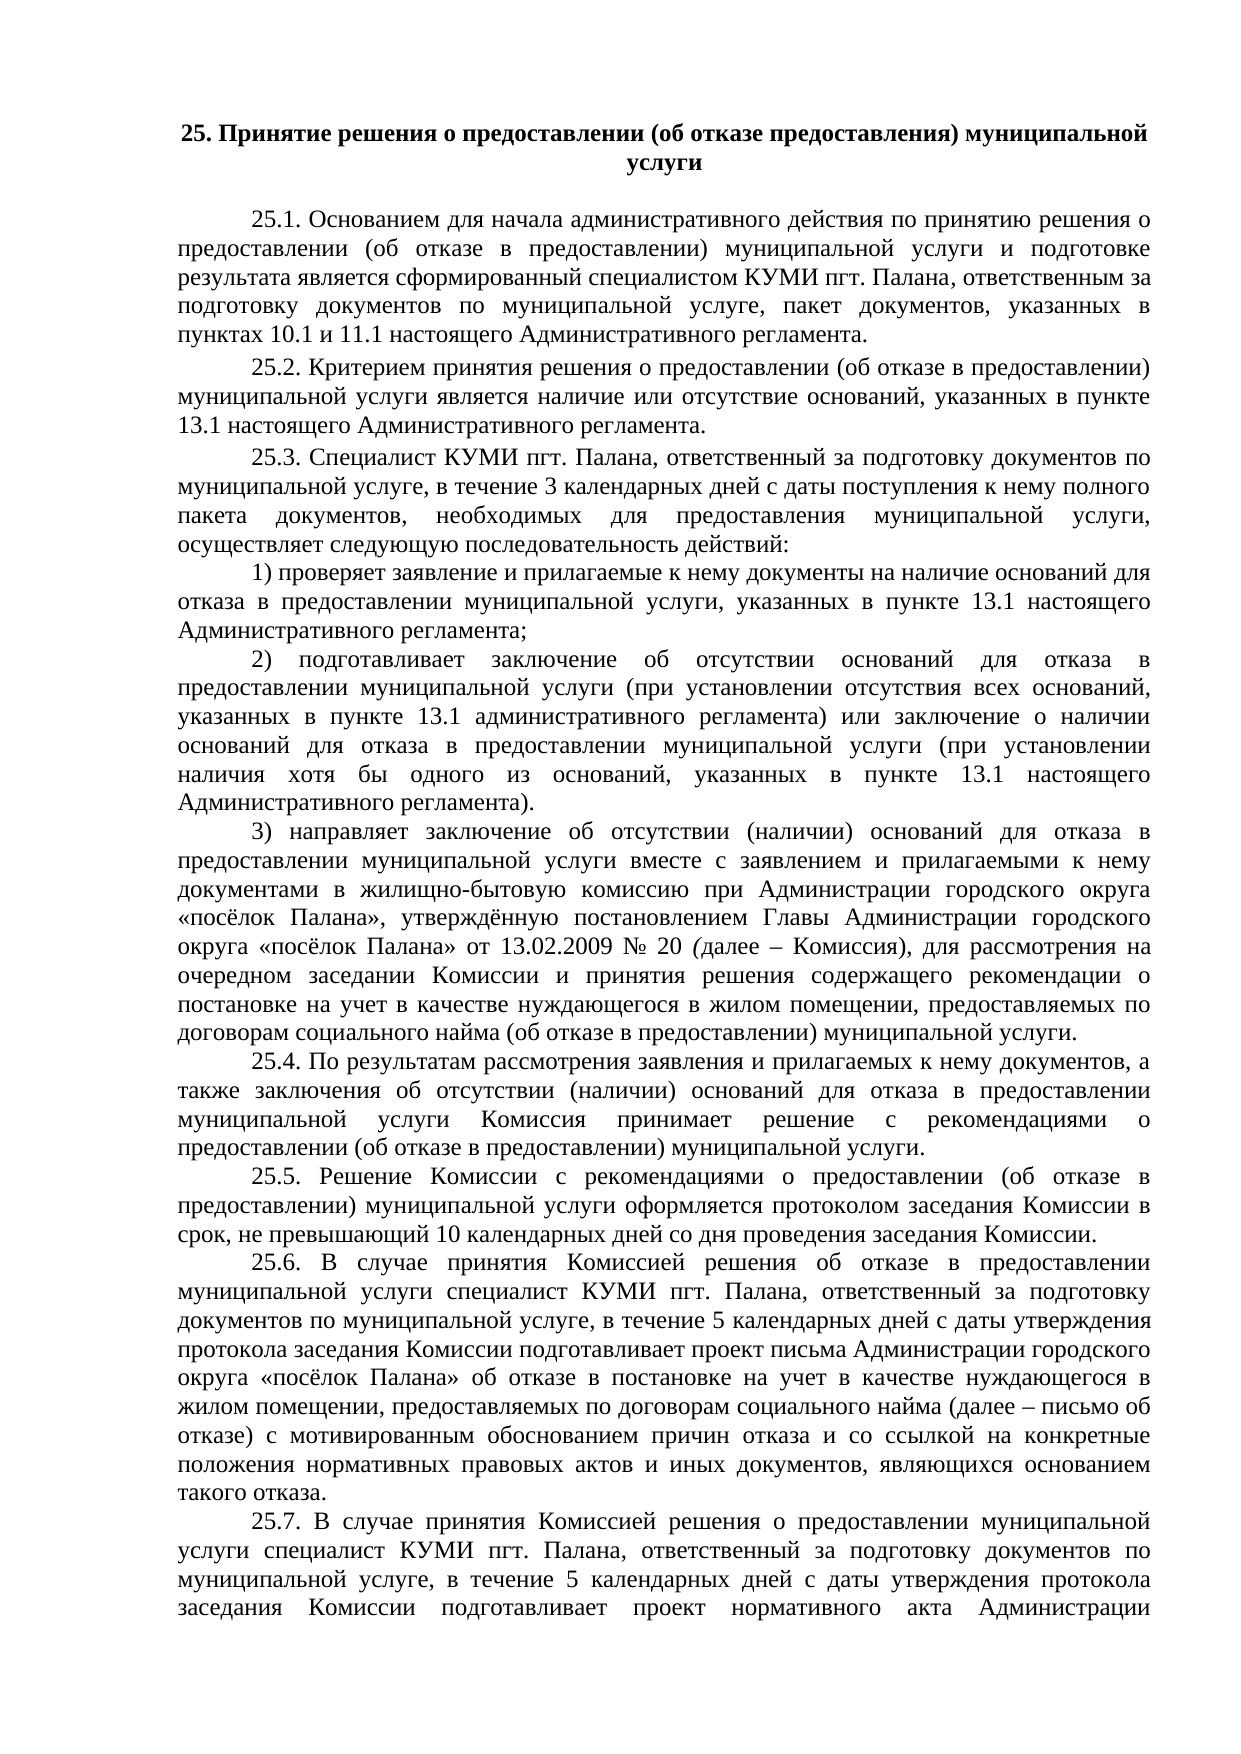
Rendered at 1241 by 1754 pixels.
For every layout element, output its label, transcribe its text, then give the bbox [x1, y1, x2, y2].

text 25.3. Специалист КУМИ пгт. Палана, ответственный за подготовку документов по муниципальной услуге, в течение 3 календарных дней с даты поступления к нему полного пакета документов, необходимых для предоставления муниципальной услуги, осуществляет следующую последовательность действий: [177, 442, 1152, 557]
text 25.6. В случае принятия Комиссией решения об отказе в предоставлении муниципальной услуги специалист КУМИ пгт. Палана, ответственный за подготовку документов по муниципальной услуге, в течение 5 календарных дней с даты утверждения протокола заседания Комиссии подготавливает проект письма Администрации городского округа «посёлок Палана» об отказе в постановке на учет в качестве нуждающегося в жилом помещении, предоставляемых по договорам социального найма (далее – письмо об отказе) с мотивированным обоснованием причин отказа и со ссылкой на конкретные положения нормативных правовых актов и иных документов, являющихся основанием такого отказа. [177, 1247, 1152, 1506]
text 1) проверяет заявление и прилагаемые к нему документы на наличие оснований для отказа в предоставлении муниципальной услуги, указанных в пункте 13.1 настоящего Административного регламента; [177, 557, 1152, 644]
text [177, 1506, 1152, 1621]
text 25. Принятие решения о предоставлении (об отказе предоставления) муниципальной услуги [177, 118, 1152, 176]
text 25.5. Решение Комиссии с рекомендациями о предоставлении (об отказе в предоставлении) муниципальной услуги оформляется протоколом заседания Комиссии в срок, не превышающий 10 календарных дней со дня проведения заседания Комиссии. [177, 1161, 1152, 1247]
text 25.2. Критерием принятия решения о предоставлении (об отказе в предоставлении) муниципальной услуги является наличие или отсутствие оснований, указанных в пункте 13.1 настоящего Административного регламента. [177, 352, 1152, 438]
text 25.4. По результатам рассмотрения заявления и прилагаемых к нему документов, а также заключения об отсутствии (наличии) оснований для отказа в предоставлении муниципальной услуги Комиссия принимает решение с рекомендациями о предоставлении (об отказе в предоставлении) муниципальной услуги. [177, 1046, 1152, 1161]
text 3) направляет заключение об отсутствии (наличии) оснований для отказа в предоставлении муниципальной услуги вместе с заявлением и прилагаемыми к нему документами в жилищно-бытовую комиссию при Администрации городского округа «посёлок Палана», утверждённую постановлением Главы Администрации городского округа «посёлок Палана» от 13.02.2009 № 20 (далее – Комиссия), для рассмотрения на очередном заседании Комиссии и принятия решения содержащего рекомендации о постановке на учет в качестве нуждающегося в жилом помещении, предоставляемых по договорам социального найма (об отказе в предоставлении) муниципальной услуги. [177, 816, 1152, 1046]
text 25.1. Основанием для начала административного действия по принятию решения о предоставлении (об отказе в предоставлении) муниципальной услуги и подготовке результата является сформированный специалистом КУМИ пгт. Палана, ответственным за подготовку документов по муниципальной услуге, пакет документов, указанных в пунктах 10.1 и 11.1 настоящего Административного регламента. [177, 204, 1152, 348]
text 2) подготавливает заключение об отсутствии оснований для отказа в предоставлении муниципальной услуги (при установлении отсутствия всех оснований, указанных в пункте 13.1 административного регламента) или заключение о наличии оснований для отказа в предоставлении муниципальной услуги (при установлении наличия хотя бы одного из оснований, указанных в пункте 13.1 настоящего Административного регламента). [177, 644, 1152, 816]
